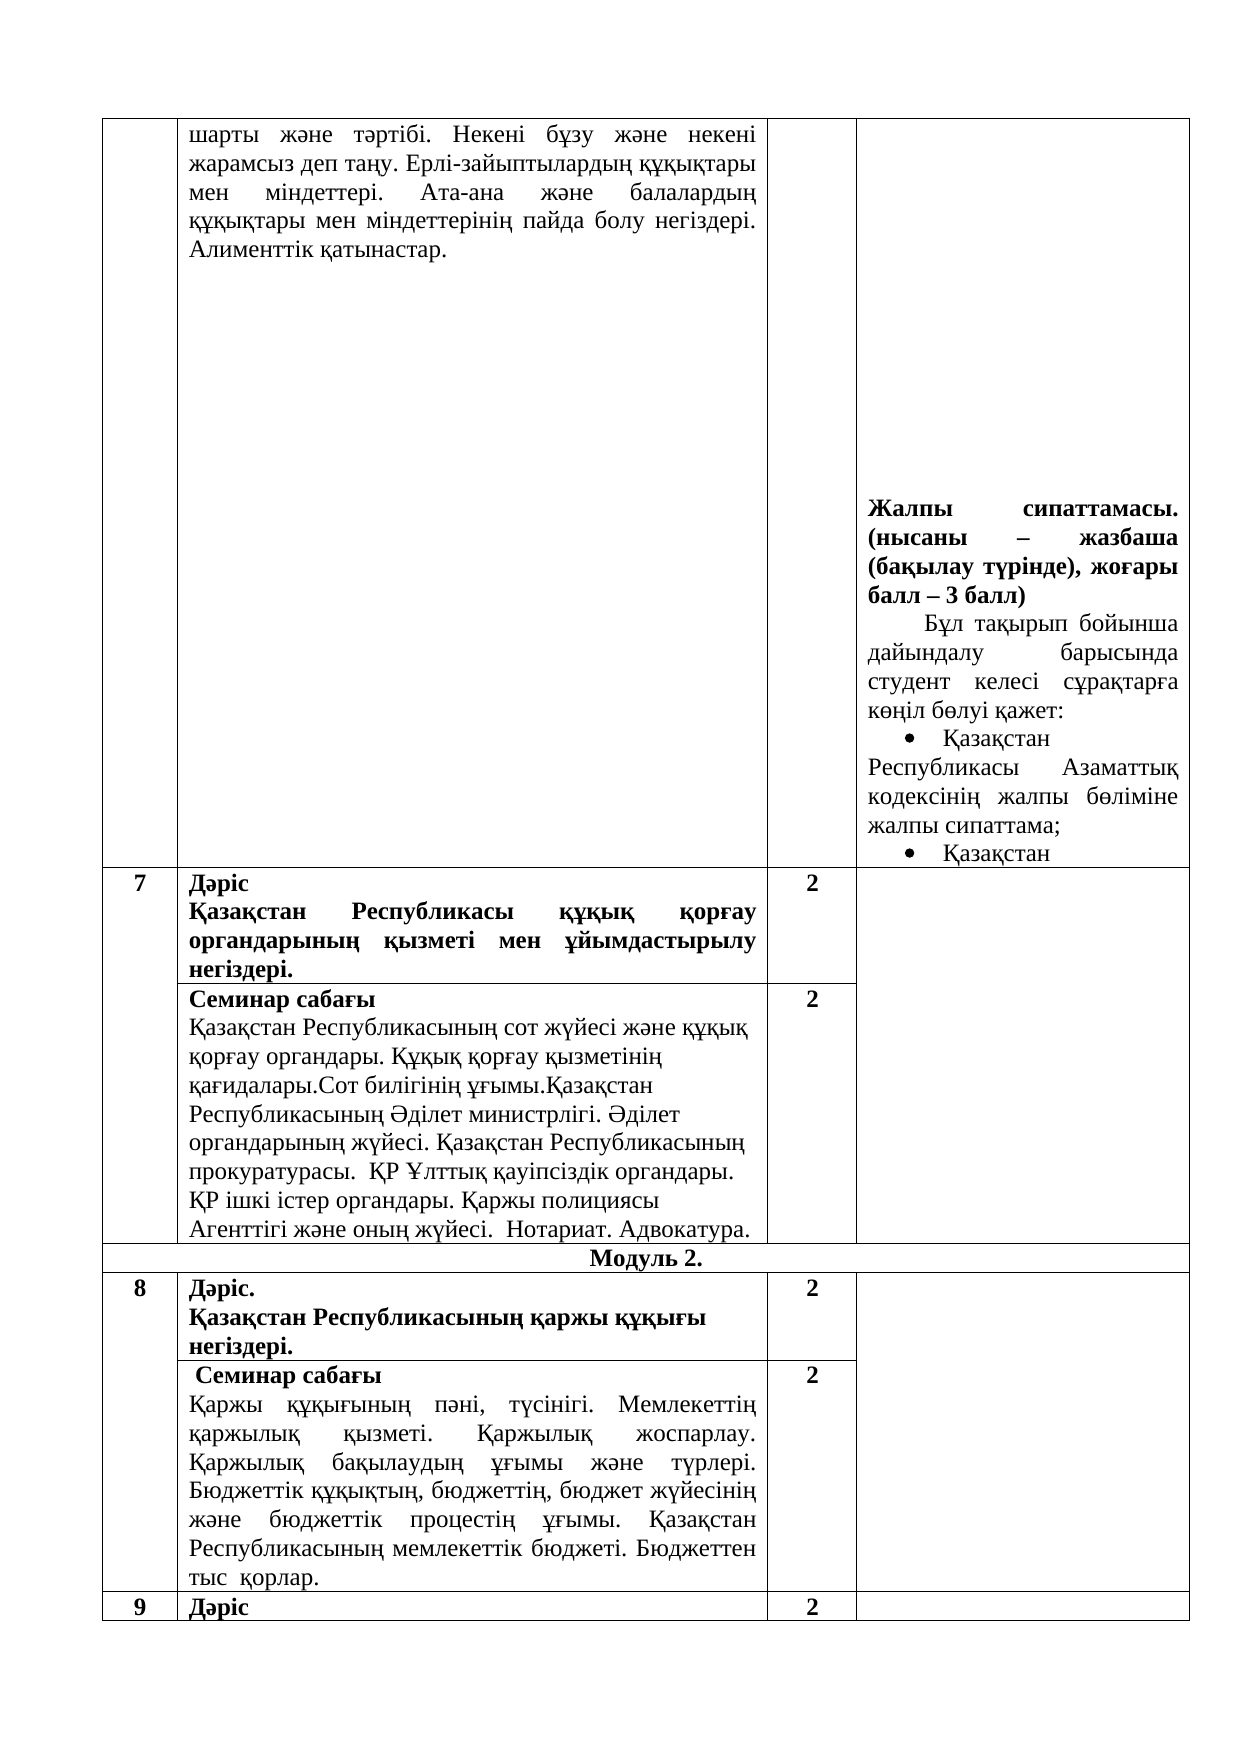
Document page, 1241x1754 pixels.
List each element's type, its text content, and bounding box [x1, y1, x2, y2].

table_cell Семинар сабағы Қаржы құқығының пәні, түсінігі. Мемлекеттің қаржылық қызметі. Қаржылық жоспарлау. Қаржылық бақылаудың ұғымы және түрлері. Бюджеттік құқықтың, бюджеттің, бюджет жүйесінің және бюджеттік процестің ұғымы. Қазақстан Республикасының мемлекеттік бюджеті. Бюджеттен тыс қорлар. [178, 1361, 767, 1591]
table_cell 2 [768, 119, 856, 867]
table_cell 2 [768, 1361, 856, 1591]
table_cell Модуль 2. [103, 1244, 1189, 1272]
table_cell 8 [103, 1273, 177, 1591]
table_cell 7 [103, 868, 177, 1242]
table_cell [857, 1273, 1189, 1591]
table_cell 2 [768, 868, 856, 983]
table_cell Дәріс Қазақстан Республикасы құқық қорғау органдарының қызметі мен ұйымдастырылу негіздері. [178, 868, 767, 983]
table_cell 2 [768, 984, 856, 1242]
table_cell [857, 868, 1189, 1242]
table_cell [178, 119, 767, 867]
table_cell Семинар сабағы Қазақстан Республикасының сот жүйесі және құқық қорғау органдары. Құқық қорғау қызметінің қағидалары.Сот билігінің ұғымы.Қазақстан Республикасының Әділет министрлігі. Әділет органдарының жүйесі. Қазақстан Республикасының прокуратурасы. ҚР Ұлттық қауіпсіздік органдары. ҚР ішкі істер органдары. Қаржы полициясы Агенттігі және оның жүйесі. Нотариат. Адвокатура. [178, 984, 767, 1242]
table_cell 2 [768, 1592, 856, 1620]
table_cell [857, 1592, 1189, 1620]
table_cell 9 [103, 1592, 177, 1620]
table_cell 2 [768, 1273, 856, 1359]
table_cell Дәріс. Қазақстан Республикасының қаржы құқығы негіздері. [178, 1273, 767, 1359]
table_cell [178, 1592, 767, 1620]
